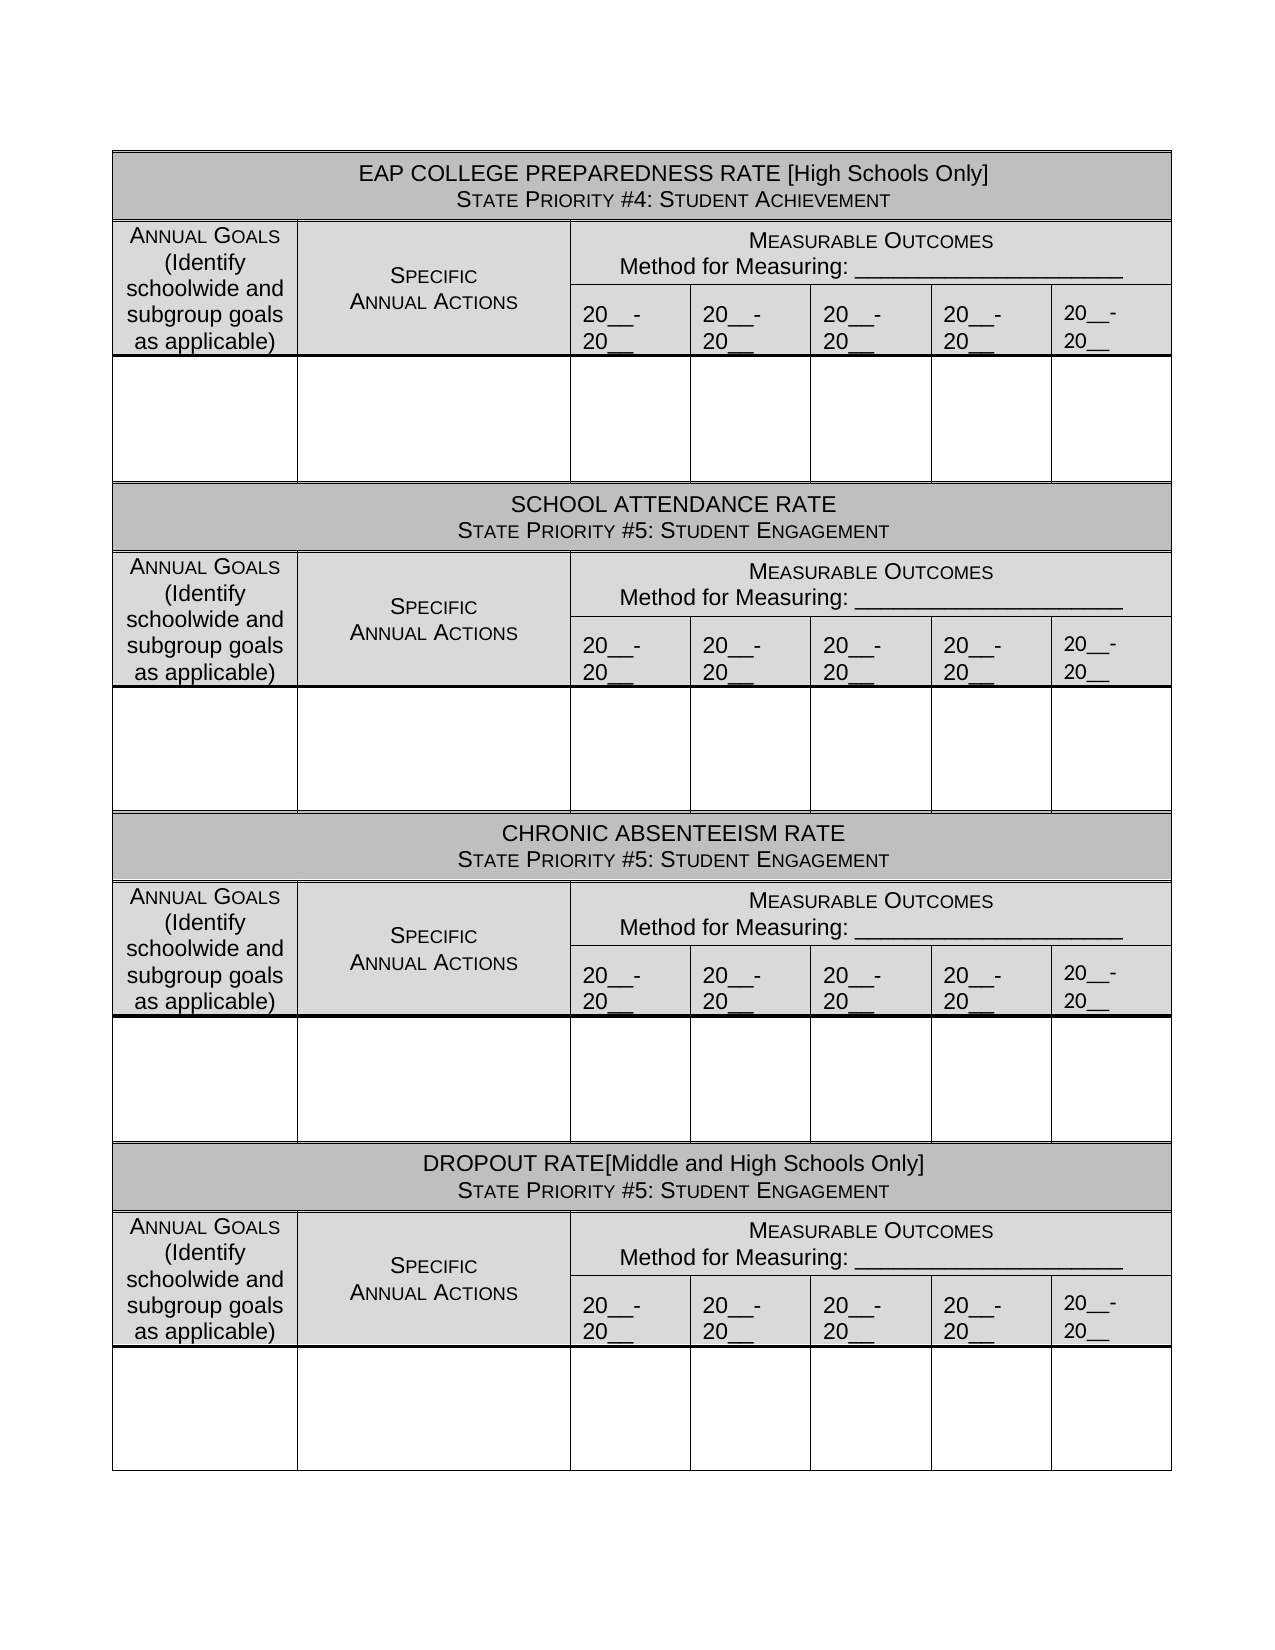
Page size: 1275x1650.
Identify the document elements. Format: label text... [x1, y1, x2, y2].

table_cell 20__-20__ [811, 1276, 931, 1344]
table_cell [932, 357, 1051, 481]
table_cell [691, 688, 810, 810]
table_cell Measurable Outcomes Method for Measuring: _____________________ [571, 883, 1171, 945]
table_cell [113, 1348, 297, 1470]
table_cell 20__-20__ [932, 285, 1051, 354]
table_cell Specific Annual Actions [298, 1213, 570, 1344]
table_cell Annual Goals (Identify schoolwide and subgroup goals as applicable) [113, 553, 297, 685]
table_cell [113, 1213, 297, 1344]
table_cell 20__-20__ [571, 617, 690, 685]
table_cell Specific Annual Actions [298, 222, 570, 354]
table_cell 20__-20__ [1052, 617, 1171, 685]
table_cell 20__-20__ [1052, 1276, 1171, 1344]
table_cell 20__-20__ [691, 946, 810, 1014]
table_cell [811, 1018, 931, 1141]
table_cell Measurable Outcomes Method for Measuring: _____________________ [571, 222, 1171, 284]
table_cell [932, 688, 1051, 810]
table_cell 20__-20__ [691, 1276, 810, 1344]
table_cell [298, 688, 570, 810]
table_cell [571, 357, 690, 481]
table_cell 20__-20__ [571, 1276, 690, 1344]
table_cell 20__-20__ [932, 1276, 1051, 1344]
table_cell EAP College Preparedness Rate [High Schools Only] State Priority #4: Student Achievement [113, 153, 1171, 219]
table_cell [571, 688, 690, 810]
table_cell 20__-20__ [811, 285, 931, 354]
table_cell [691, 357, 810, 481]
table_cell Measurable Outcomes Method for Measuring: _____________________ [571, 553, 1171, 616]
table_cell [113, 222, 297, 354]
table_cell Annual Goals (Identify schoolwide and subgroup goals as applicable) [113, 883, 297, 1014]
table_cell 20__-20__ [691, 285, 810, 354]
table_cell [691, 1348, 810, 1470]
table_cell 20__-20__ [691, 617, 810, 685]
table_cell 20__-20__ [1052, 285, 1171, 354]
table_cell [113, 1018, 297, 1141]
table_cell 20__-20__ [932, 617, 1051, 685]
table_cell 20__-20__ [571, 285, 690, 354]
table_cell Dropout Rate[Middle and High Schools Only] State Priority #5: Student Engagement [113, 1144, 1171, 1210]
table_cell Specific Annual Actions [298, 553, 570, 685]
table_cell 20__-20__ [571, 946, 690, 1014]
table_cell 20__-20__ [1052, 946, 1171, 1014]
table_cell [1052, 688, 1171, 810]
table_cell [298, 1348, 570, 1470]
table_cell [571, 1213, 1171, 1275]
table_cell [1052, 1018, 1171, 1141]
table_cell 20__-20__ [811, 617, 931, 685]
table_cell [571, 1348, 690, 1470]
table_cell [811, 688, 931, 810]
table_cell 20__-20__ [811, 946, 931, 1014]
table_cell [298, 357, 570, 481]
table_cell SCHOOL ATTENDANCE RATE State Priority #5: Student Engagement [113, 484, 1171, 550]
table_cell [932, 1348, 1051, 1470]
table_cell Specific Annual Actions [298, 883, 570, 1014]
table_cell 20__-20__ [932, 946, 1051, 1014]
table_cell [932, 1018, 1051, 1141]
table_cell Chronic Absenteeism Rate State Priority #5: Student Engagement [113, 814, 1171, 879]
table_cell [298, 1018, 570, 1141]
table_cell [691, 1018, 810, 1141]
table_cell [113, 688, 297, 810]
table_cell [571, 1018, 690, 1141]
table_cell [811, 357, 931, 481]
table_cell [113, 357, 297, 481]
table_cell [1052, 1348, 1171, 1470]
table_cell [811, 1348, 931, 1470]
table_cell [1052, 357, 1171, 481]
